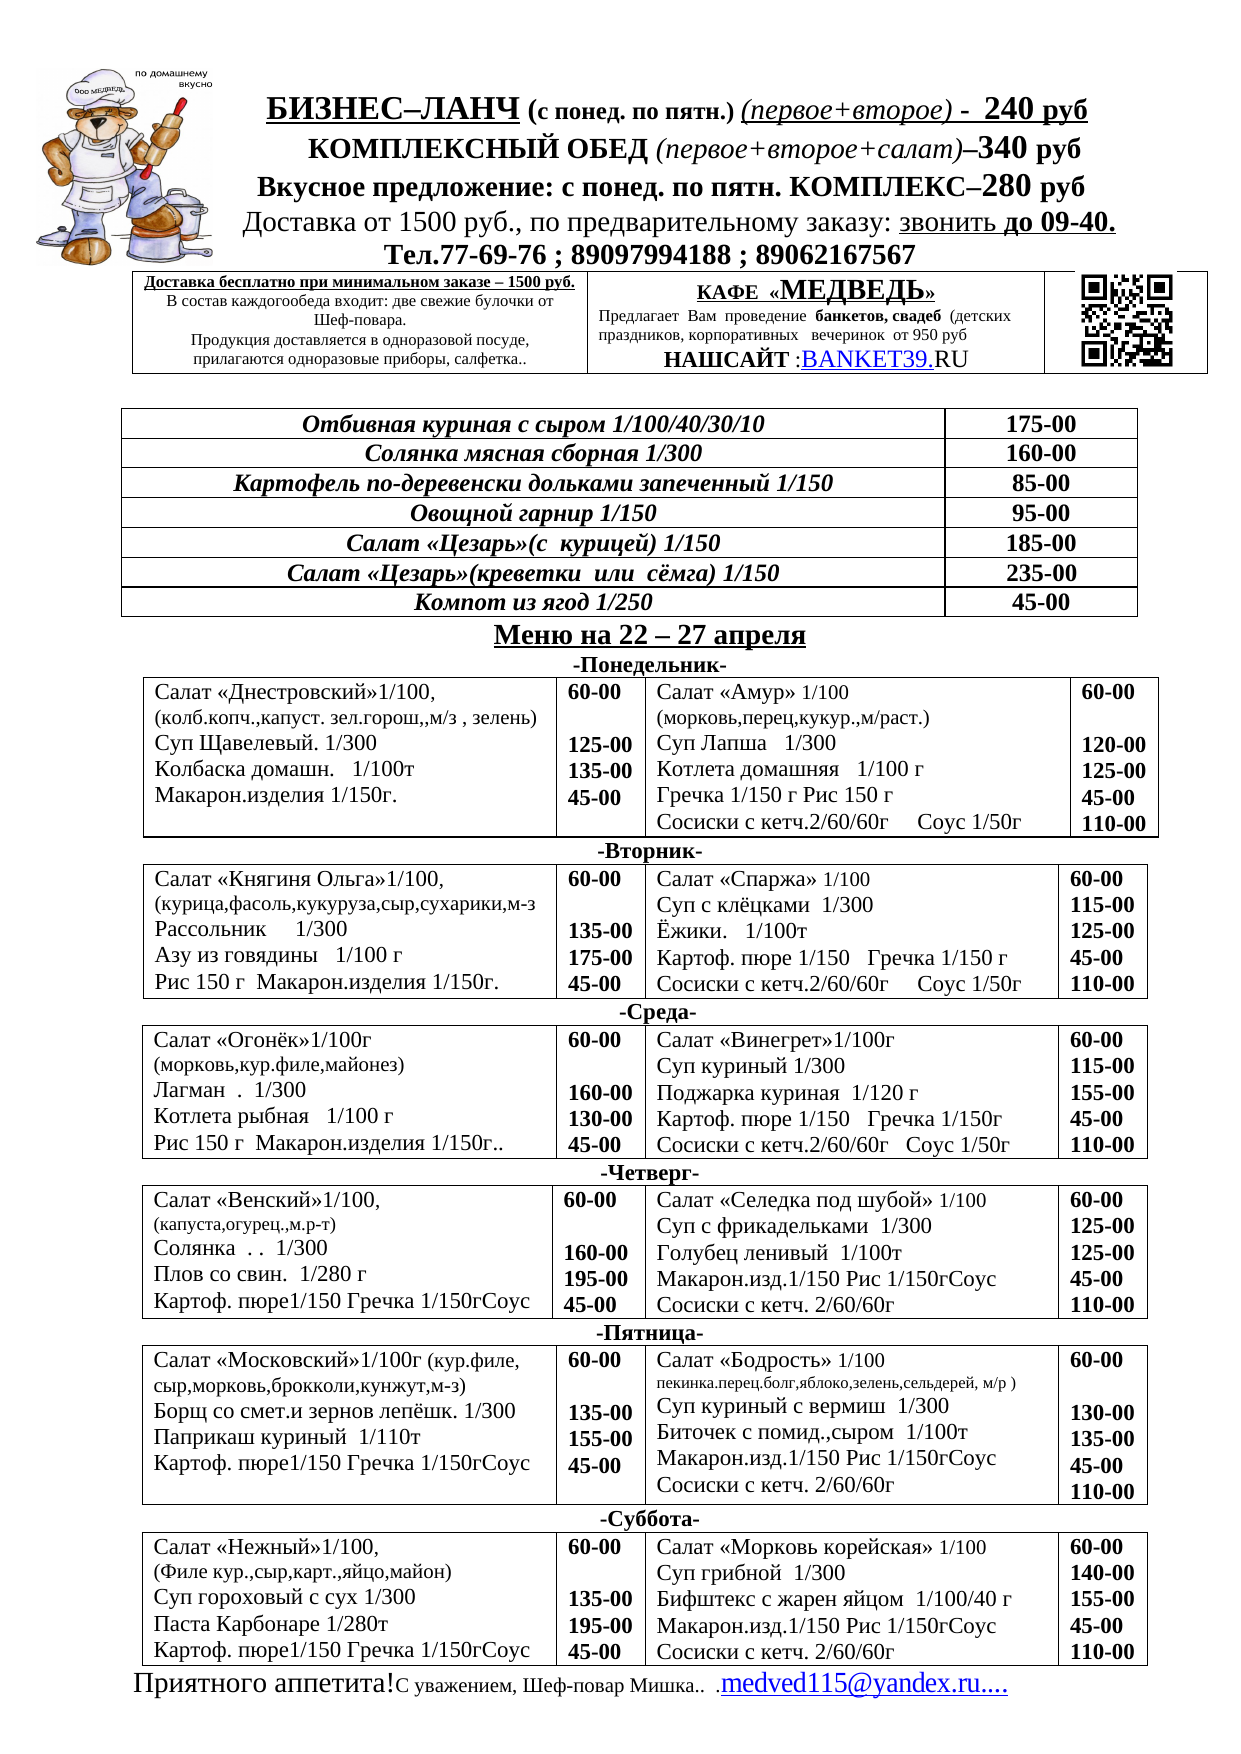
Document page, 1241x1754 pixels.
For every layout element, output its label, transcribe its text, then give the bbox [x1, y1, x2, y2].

table_header Салат «Бодрость» 1/100 пекинка.перец.болг,яблоко,зелень,сельдерей, м/р ) Суп куриный с вермиш 1/300 Биточек с помид.,сыром 1/100т Макарон.изд.1/150 Рис 1/150гСоус Сосиски с кетч. 2/60/60г [646, 1346, 1058, 1504]
table_header [1045, 272, 1207, 373]
text -Четверг- [133, 1159, 1167, 1185]
table_header Салат «Московский»1/100г (кур.филе, сыр,морковь,брокколи,кунжут,м-з) Борщ со смет.и зернов лепёшк. 1/300 Паприкаш куриный 1/110т Картоф. пюре1/150 Гречка 1/150гСоус [143, 1346, 556, 1504]
table_header КАФЕ «МЕДВЕДЬ» Предлагает Вам проведение банкетов, свадеб (детских праздников, корпоративных вечеринок от 950 руб НАШСАЙТ :BANKET39.RU [588, 272, 1044, 373]
table_cell 185-00 [946, 528, 1137, 557]
table_cell Салат «Цезарь»(с курицей) 1/150 [122, 528, 944, 557]
text БИЗНЕС–ЛАНЧ (с понед. по пятн.) (первое+второе) - 240 руб [133, 89, 1167, 127]
table_cell Картофель по-деревенски дольками запеченный 1/150 [122, 468, 944, 497]
text -Понедельник- [133, 651, 1167, 677]
text Тел.77-69-76 ; 89097994188 ; 89062167567 [133, 237, 1167, 271]
table_header Салат «Винегрет»1/100г Суп куриный 1/300 Поджарка куриная 1/120 г Картоф. пюре 1/150 Гречка 1/150г Сосиски с кетч.2/60/60г Соус 1/50г [646, 1026, 1058, 1158]
table_cell 85-00 [946, 468, 1137, 497]
table_header 60-00 115-00 125-00 45-00 110-00 [1059, 865, 1147, 997]
table_header 60-00 125-00 135-00 45-00 [557, 678, 645, 836]
table_header 60-00 140-00 155-00 45-00 110-00 [1059, 1533, 1147, 1664]
table_cell 95-00 [946, 498, 1137, 527]
table_cell 235-00 [946, 558, 1137, 586]
table_header 60-00 135-00 175-00 45-00 [557, 865, 645, 997]
table_header 60-00 130-00 135-00 45-00 110-00 [1059, 1346, 1147, 1504]
table_header Доставка бесплатно при минимальном заказе – 1500 руб. В состав каждогообеда входит: две свежие булочки от Шеф-повара. Продукция доставляется в одноразовой посуде, прилагаются одноразовые приборы, салфетка.. [133, 272, 587, 373]
table_cell Овощной гарнир 1/150 [122, 498, 944, 527]
table_header 60-00 160-00 130-00 45-00 [557, 1026, 645, 1158]
table_header 60-00 160-00 195-00 45-00 [553, 1186, 645, 1318]
table_cell 45-00 [946, 588, 1137, 616]
table_header 60-00 135-00 155-00 45-00 [557, 1346, 645, 1504]
table_header 60-00 120-00 125-00 45-00 110-00 [1071, 678, 1158, 836]
table_cell Компот из ягод 1/250 [122, 588, 944, 616]
table_header 60-00 115-00 155-00 45-00 110-00 [1059, 1026, 1147, 1158]
text -Среда- [133, 998, 1167, 1025]
table_header Салат «Нежный»1/100, (Филе кур.,сыр,карт.,яйцо,майон) Суп гороховый с сух 1/300 Паста Карбонаре 1/280т Картоф. пюре1/150 Гречка 1/150гСоус [143, 1533, 556, 1664]
table_header Салат «Спаржа» 1/100 Суп с клёцками 1/300 Ёжики. 1/100т Картоф. пюре 1/150 Гречка 1/150 г Сосиски с кетч.2/60/60г Соус 1/50г [646, 865, 1058, 997]
table_header 60-00 135-00 195-00 45-00 [557, 1533, 645, 1664]
table_cell Салат «Цезарь»(креветки или сёмга) 1/150 [122, 558, 944, 586]
table_header Салат «Селедка под шубой» 1/100 Суп с фрикадельками 1/300 Голубец ленивый 1/100т Макарон.изд.1/150 Рис 1/150гСоус Сосиски с кетч. 2/60/60г [646, 1186, 1058, 1318]
table_header Салат «Венский»1/100, (капуста,огурец.,м.р-т) Солянка . . 1/300 Плов со свин. 1/280 г Картоф. пюре1/150 Гречка 1/150гСоус [143, 1186, 552, 1318]
text Вкусное предложение: с понед. по пятн. КОМПЛЕКС–280 руб [133, 165, 1167, 204]
table_header Салат «Морковь корейская» 1/100 Суп грибной 1/300 Бифштекс с жарен яйцом 1/100/40 г Макарон.изд.1/150 Рис 1/150гСоус Сосиски с кетч. 2/60/60г [646, 1533, 1058, 1664]
text -Пятница- [133, 1319, 1167, 1345]
table_header Отбивная куриная с сыром 1/100/40/30/10 [122, 409, 944, 437]
table_header 175-00 [946, 409, 1137, 437]
table_cell 160-00 [946, 439, 1137, 467]
text Приятного аппетита!С уважением, Шеф-повар Мишка.. .medved115@yandex.ru.... [133, 1666, 1167, 1699]
table_header Салат «Княгиня Ольга»1/100, (курица,фасоль,кукуруза,сыр,сухарики,м-з Рассольник 1/300 Азу из говядины 1/100 г Рис 150 г Макарон.изделия 1/150г. [144, 865, 556, 997]
text -Суббота- [133, 1505, 1167, 1532]
text Меню на 22 – 27 апреля [133, 617, 1167, 651]
text Доставка от 1500 руб., по предварительному заказу: звонить до 09-40. [133, 204, 1167, 237]
text КОМПЛЕКСНЫЙ ОБЕД (первое+второе+салат)–340 руб [133, 127, 1167, 165]
text -Вторник- [133, 837, 1167, 864]
table_header Салат «Днестровский»1/100, (колб.копч.,капуст. зел.горош,,м/з , зелень) Суп Щавелевый. 1/300 Колбаска домашн. 1/100т Макарон.изделия 1/150г. [144, 678, 556, 836]
table_cell Солянка мясная сборная 1/300 [122, 439, 944, 467]
table_header Салат «Амур» 1/100 (морковь,перец,кукур.,м/раст.) Суп Лапша 1/300 Котлета домашняя 1/100 г Гречка 1/150 г Рис 150 г Сосиски с кетч.2/60/60г Соус 1/50г [646, 678, 1070, 836]
picture [1075, 271, 1177, 370]
table_header 60-00 125-00 125-00 45-00 110-00 [1059, 1186, 1147, 1318]
table_header Салат «Огонёк»1/100г (морковь,кур.филе,майонез) Лагман . 1/300 Котлета рыбная 1/100 г Рис 150 г Макарон.изделия 1/150г.. [143, 1026, 556, 1158]
